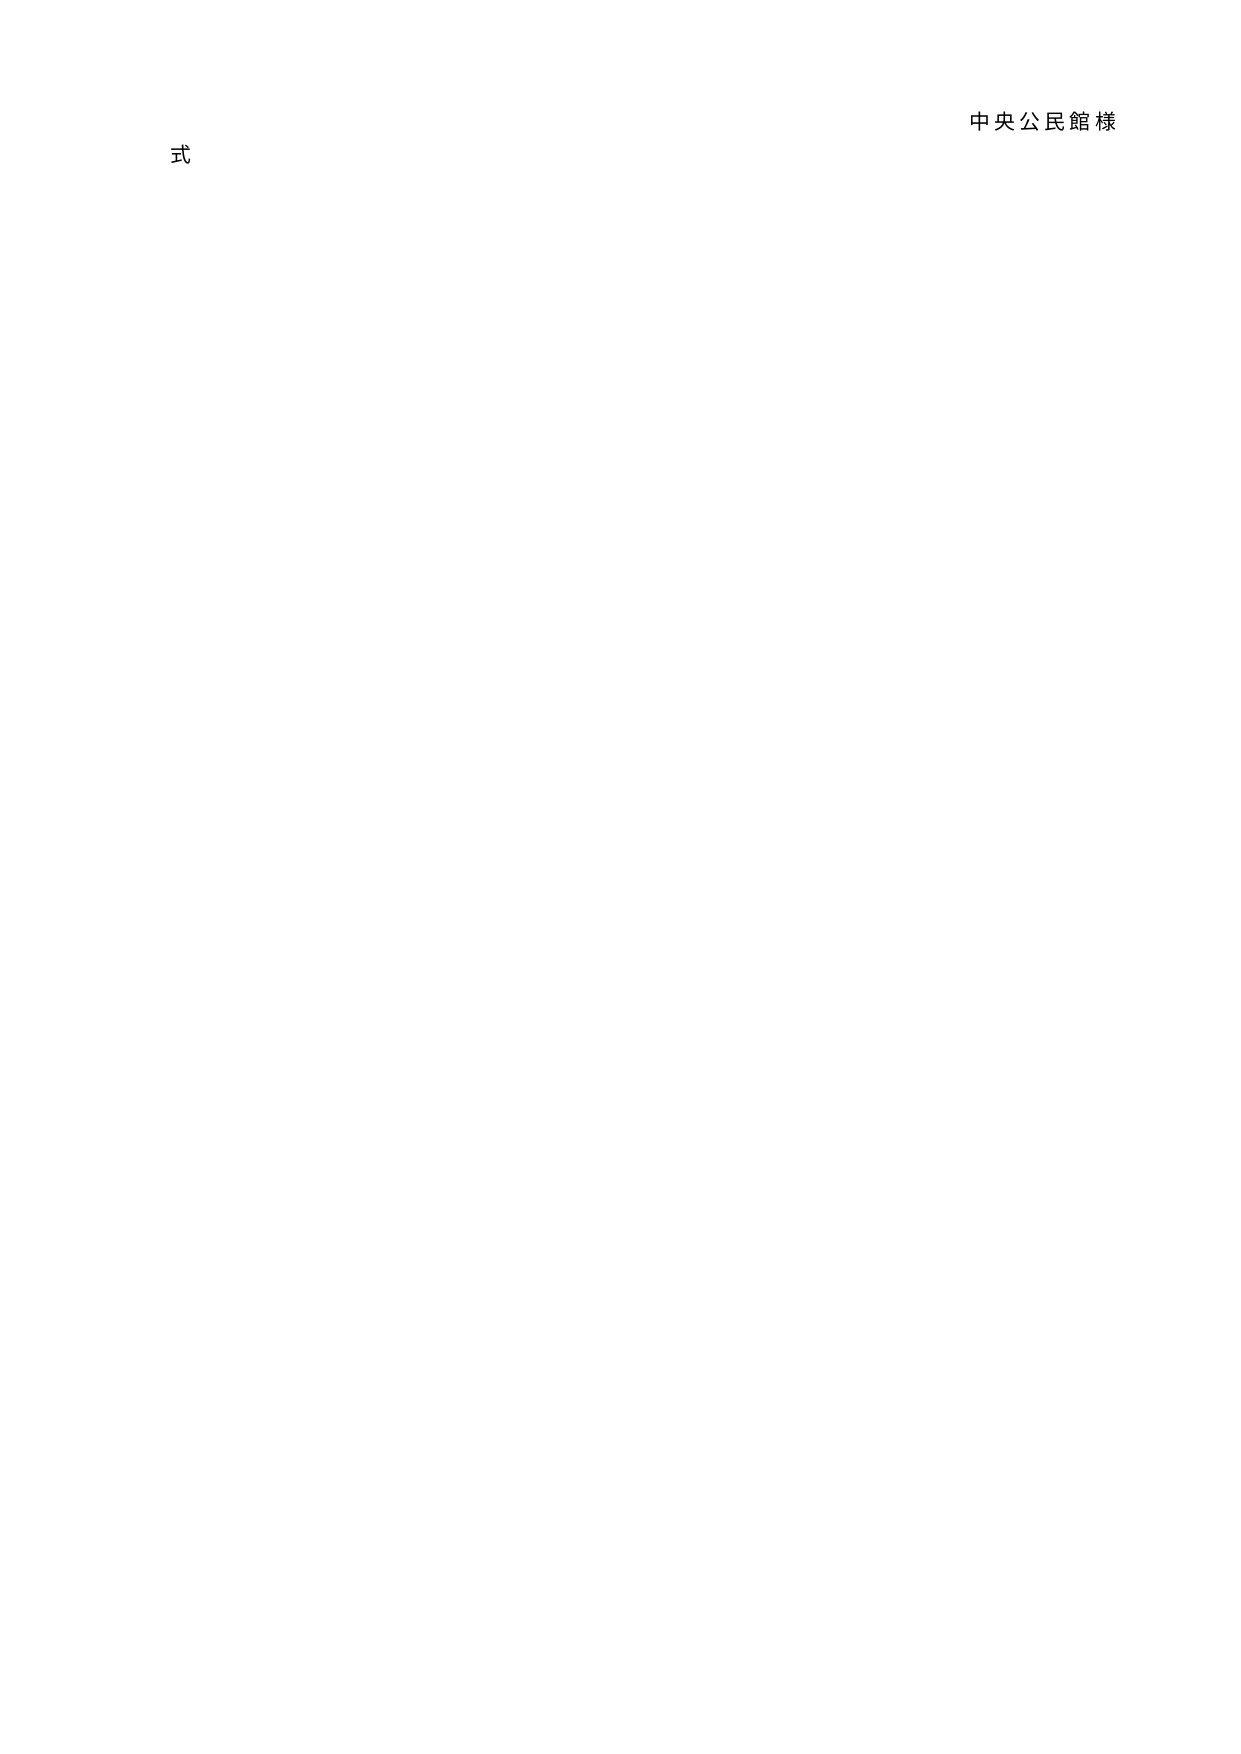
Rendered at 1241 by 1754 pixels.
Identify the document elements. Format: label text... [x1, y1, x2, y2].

text 中央公民館様式 [145, 104, 1120, 170]
